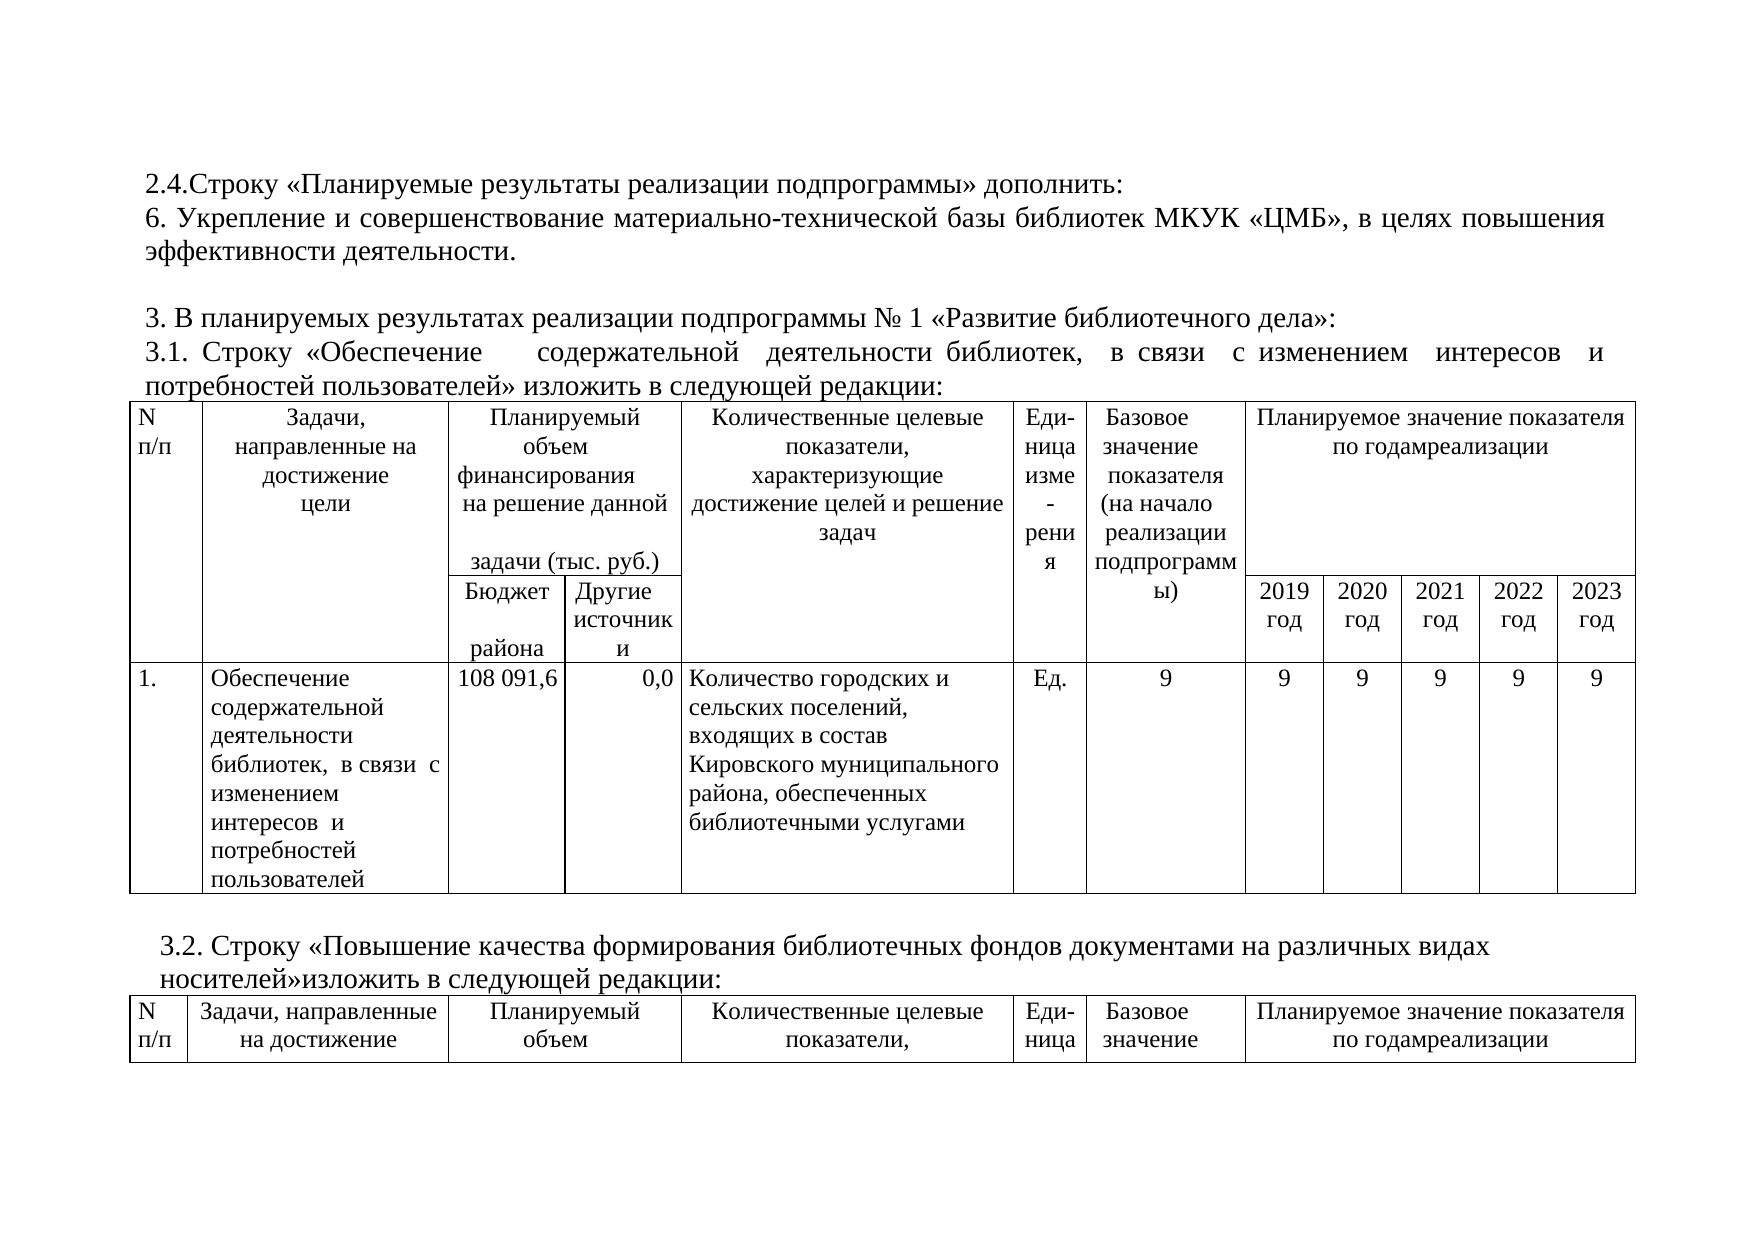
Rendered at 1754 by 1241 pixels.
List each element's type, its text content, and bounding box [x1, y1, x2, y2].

table_cell 1. [131, 663, 202, 893]
table_cell 9 [1087, 663, 1245, 893]
title 3. В планируемых результатах реализации подпрограммы № 1 «Развитие библиотечного дела»: [145, 301, 1606, 334]
table_cell 2019 год [1246, 576, 1323, 662]
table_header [682, 996, 1013, 1062]
table_cell 9 [1480, 663, 1557, 893]
table_cell 9 [1402, 663, 1479, 893]
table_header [1246, 996, 1635, 1062]
table_header Еди- ница изме-рения [1014, 402, 1086, 662]
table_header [1014, 996, 1086, 1062]
table_header Задачи, направленные на достижение цели [203, 402, 448, 662]
table_header Планируемое значение показателя по годамреализации [1246, 402, 1635, 575]
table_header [449, 996, 681, 1062]
text 3.2. Строку «Повышение качества формирования библиотечных фондов документами на различных видах носителей»изложить в следующей редакции: [159, 928, 1606, 995]
title 3.1. Строку «Обеспечение содержательной деятельности библиотек, в связи с изменением интересов и потребностей пользователей» изложить в следующей редакции: [145, 334, 1606, 401]
table_cell 2021 год [1402, 576, 1479, 662]
table_header Базовое значение показателя (на начало реализации подпрограммы) [1087, 402, 1245, 662]
table_header Количественные целевые показатели, характеризующие достижение целей и решение задач [682, 402, 1013, 662]
table_header N п/п [131, 996, 187, 1062]
table_header N п/п [131, 402, 202, 662]
table_cell Количество городских и сельских поселений, входящих в состав Кировского муниципального района, обеспеченных библиотечными услугами [682, 663, 1013, 893]
title 6. Укрепление и совершенствование материально-технической базы библиотек МКУК «ЦМБ», в целях повышения эффективности деятельности. [145, 200, 1606, 267]
table_cell 0,0 [566, 663, 681, 893]
title 2.4.Строку «Планируемые результаты реализации подпрограммы» дополнить: [145, 166, 1606, 200]
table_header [1087, 996, 1245, 1062]
table_cell 2023 год [1558, 576, 1635, 662]
table_cell Другие источники [566, 576, 681, 662]
table_cell Бюджет района [449, 576, 564, 662]
table_cell 9 [1324, 663, 1401, 893]
table_cell Ед. [1014, 663, 1086, 893]
table_cell 2020 год [1324, 576, 1401, 662]
table_cell 9 [1246, 663, 1323, 893]
table_cell 2022 год [1480, 576, 1557, 662]
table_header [188, 996, 448, 1062]
table_cell 108 091,6 [449, 663, 564, 893]
table_cell 9 [1558, 663, 1635, 893]
table_cell Обеспечение содержательной деятельности библиотек, в связи с изменением интересов и потребностей пользователей [203, 663, 448, 893]
table_header Планируемый объем финансирования на решение данной задачи (тыс. руб.) [449, 402, 681, 575]
